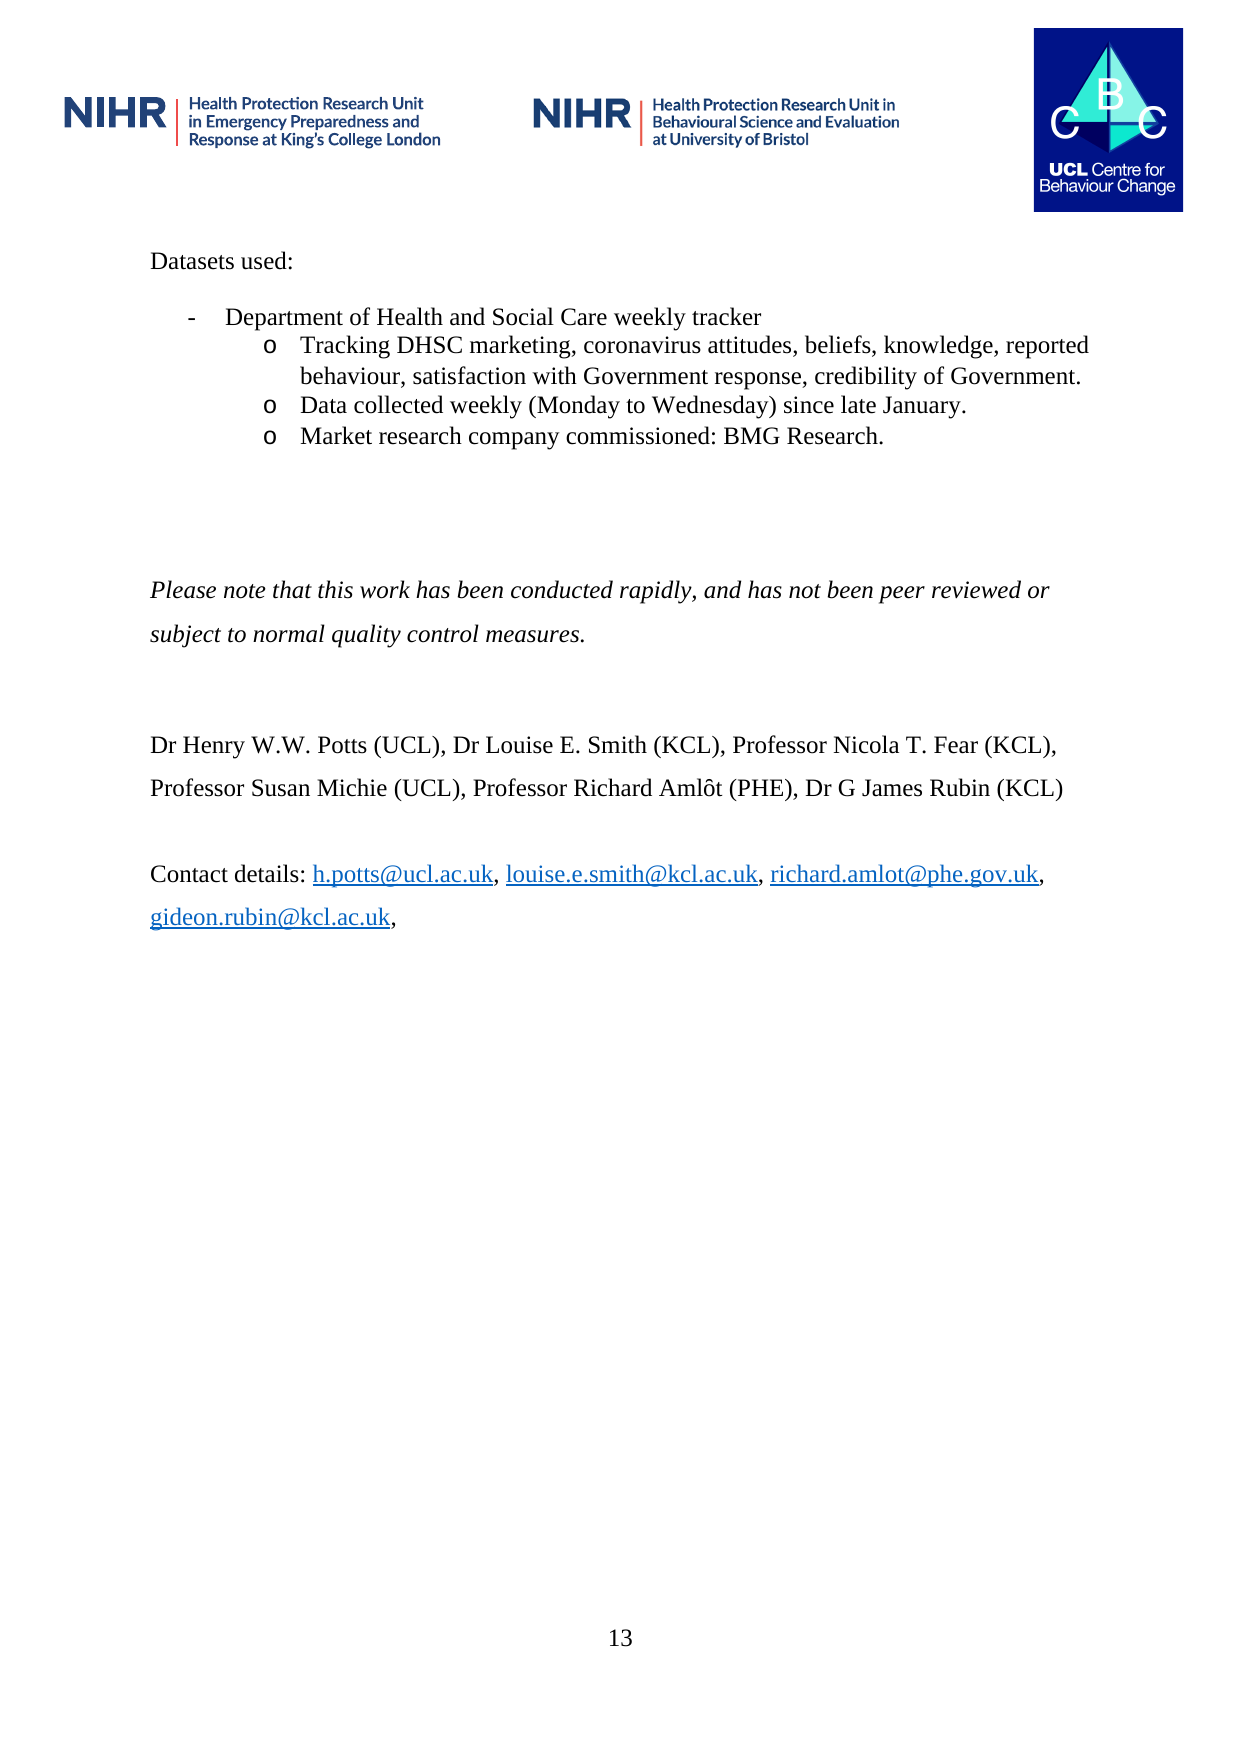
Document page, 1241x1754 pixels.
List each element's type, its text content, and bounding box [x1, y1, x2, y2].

list Data collected weekly (Monday to Wednesday) since late January. [262, 390, 1090, 421]
list Department of Health and Social Care weekly tracker [187, 302, 1090, 331]
text Please note that this work has been conducted rapidly, and has not been peer reviewed or subject to normal quality control measures. [150, 576, 1090, 647]
text Contact details: h.potts@ucl.ac.uk, louise.e.smith@kcl.ac.uk, richard.amlot@phe.gov.uk, gideon.rubin@kcl.ac.uk, [150, 859, 1090, 931]
picture [1033, 28, 1184, 212]
list Market research company commissioned: BMG Research. [262, 421, 1090, 452]
text Datasets used: [150, 246, 1090, 275]
list Tracking DHSC marketing, coronavirus attitudes, beliefs, knowledge, reported behaviour, satisfaction with Government response, credibility of Government. [262, 331, 1090, 390]
text Dr Henry W.W. Potts (UCL), Dr Louise E. Smith (KCL), Professor Nicola T. Fear (KCL), Professor Susan Michie (UCL), Professor Richard Amlȏt (PHE), Dr G James Rubin (KCL) [150, 730, 1090, 802]
picture [520, 74, 912, 167]
